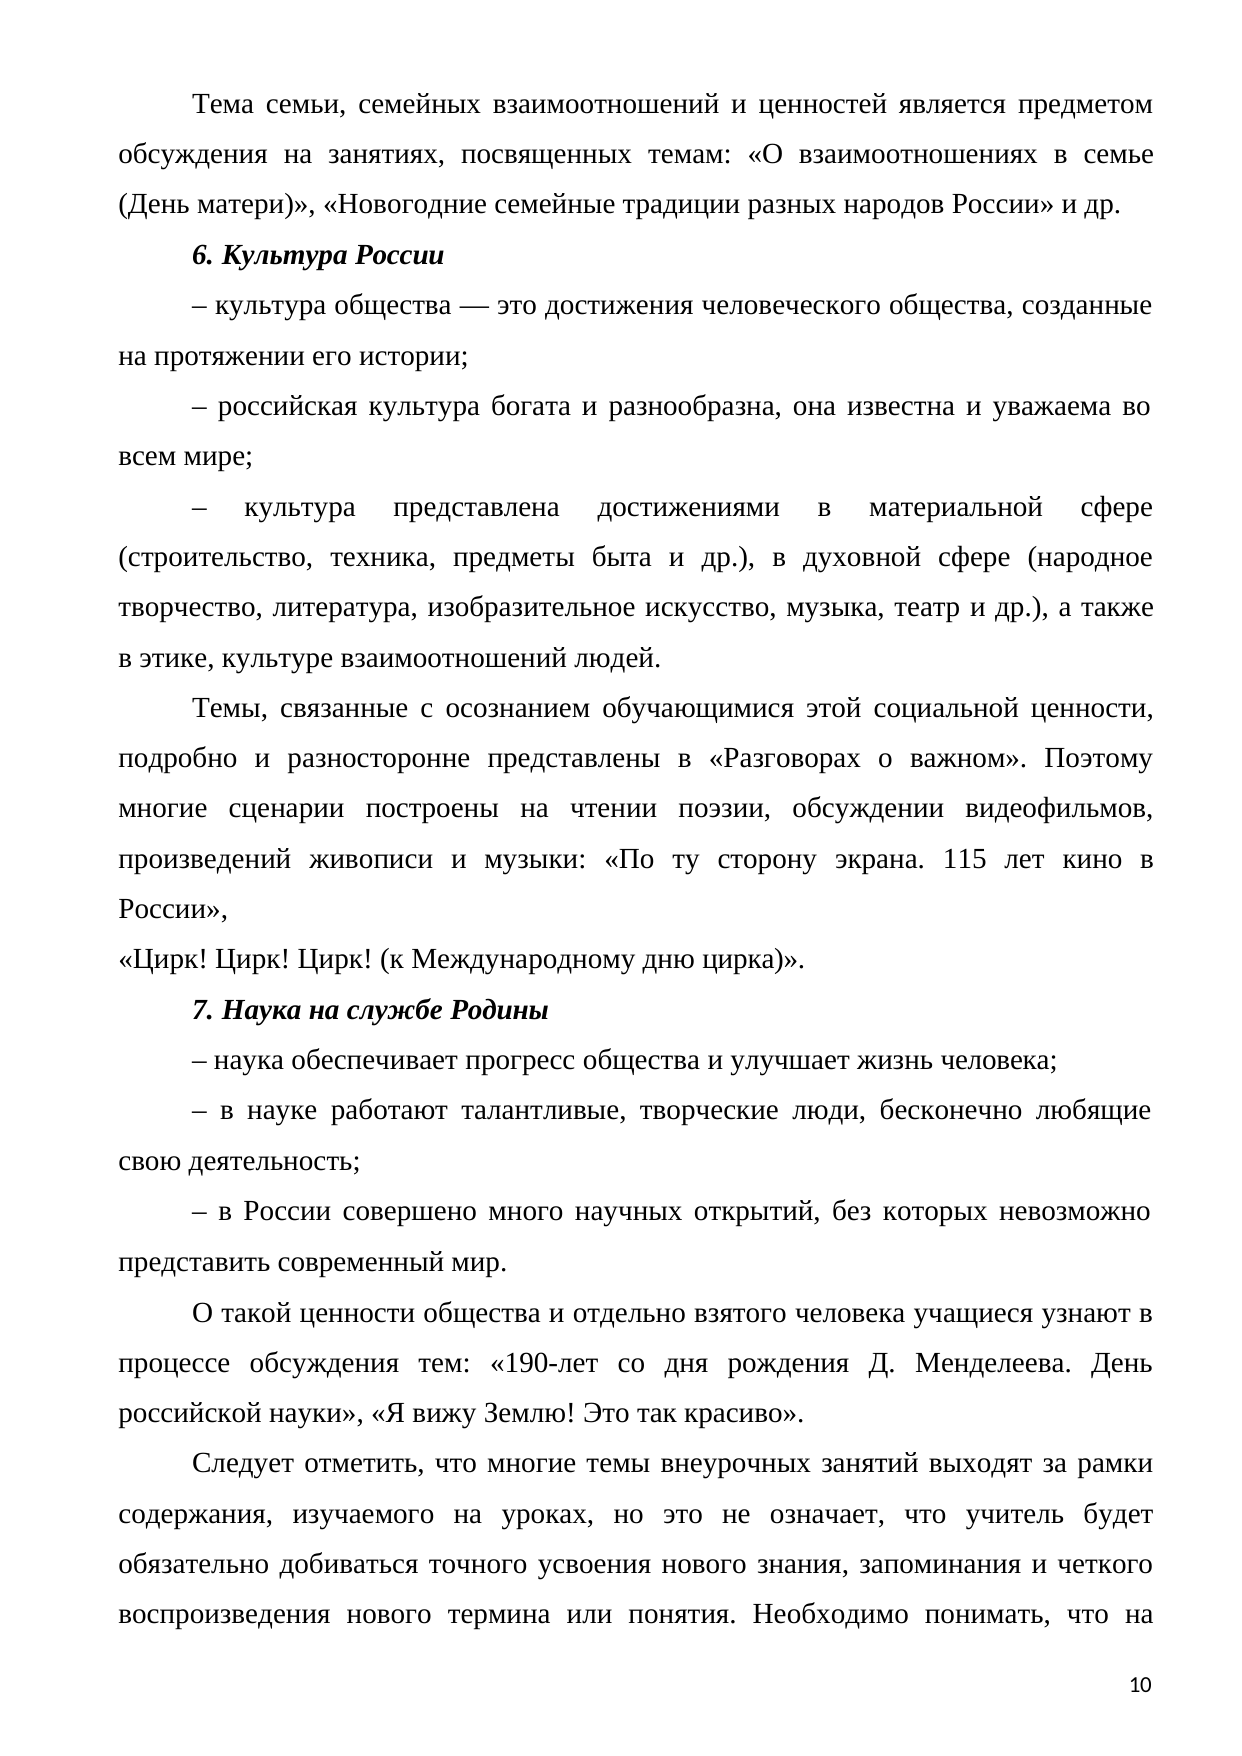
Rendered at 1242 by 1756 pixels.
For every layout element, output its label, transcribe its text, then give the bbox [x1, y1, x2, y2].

list в России совершено много научных открытий, без которых невозможно представить современный мир. [118, 1193, 1152, 1278]
subtitle Культура России [192, 237, 1167, 271]
text Тема семьи, семейных взаимоотношений и ценностей является предметом обсуждения на занятиях, посвященных темам: «О взаимоотношениях в семье (День матери)», «Новогодние семейные традиции разных народов России» и др. [118, 86, 1154, 220]
subtitle Наука на службе Родины [192, 992, 1167, 1026]
text Темы, связанные с осознанием обучающимися этой социальной ценности, подробно и разносторонне представлены в «Разговорах о важном». Поэтому многие сценарии построены на чтении поэзии, обсуждении видеофильмов, произведений живописи и музыки: «По ту сторону экрана. 115 лет кино в России», [118, 690, 1154, 925]
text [118, 1446, 1154, 1630]
text «Цирк! Цирк! Цирк! (к Международному дню цирка)». [118, 942, 1167, 975]
list в науке работают талантливые, творческие люди, бесконечно любящие свою деятельность; [118, 1092, 1152, 1176]
list культура общества — это достижения человеческого общества, созданные на протяжении его истории; [118, 287, 1153, 371]
list культура представлена достижениями в материальной сфере (строительство, техника, предметы быта и др.), в духовной сфере (народное творчество, литература, изобразительное искусство, музыка, театр и др.), а также в этике, культуре взаимоотношений людей. [118, 489, 1154, 673]
text О такой ценности общества и отдельно взятого человека учащиеся узнают в процессе обсуждения тем: «190-лет со дня рождения Д. Менделеева. День российской науки», «Я вижу Землю! Это так красиво». [118, 1295, 1154, 1429]
list наука обеспечивает прогресс общества и улучшает жизнь человека; [192, 1042, 1167, 1076]
list российская культура богата и разнообразна, она известна и уважаема во всем мире; [118, 388, 1152, 472]
